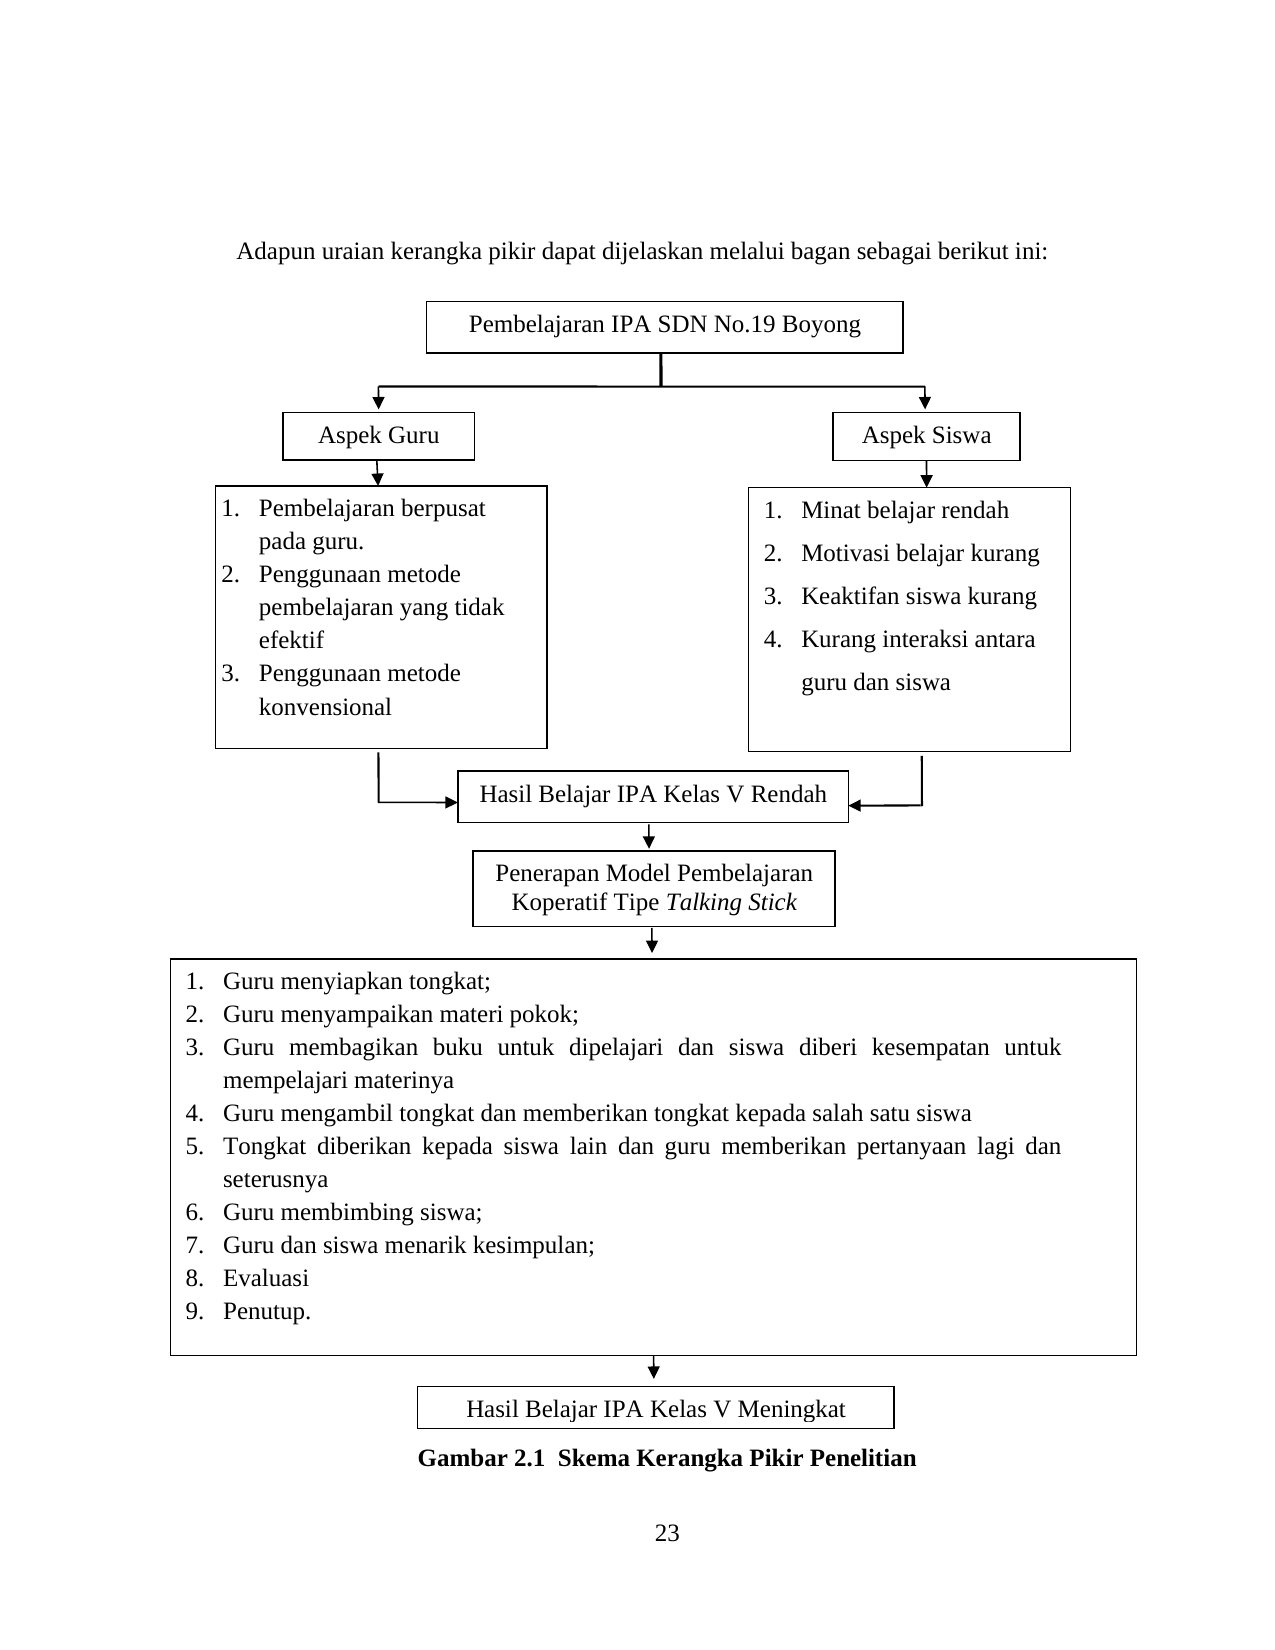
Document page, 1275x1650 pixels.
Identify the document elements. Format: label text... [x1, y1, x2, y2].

list Adapun uraian kerangka pikir dapat dijelaskan melalui bagan sebagai berikut ini: [236, 236, 1098, 265]
text Gambar 2.1 Skema Kerangka Pikir Penelitian [236, 1443, 1098, 1471]
